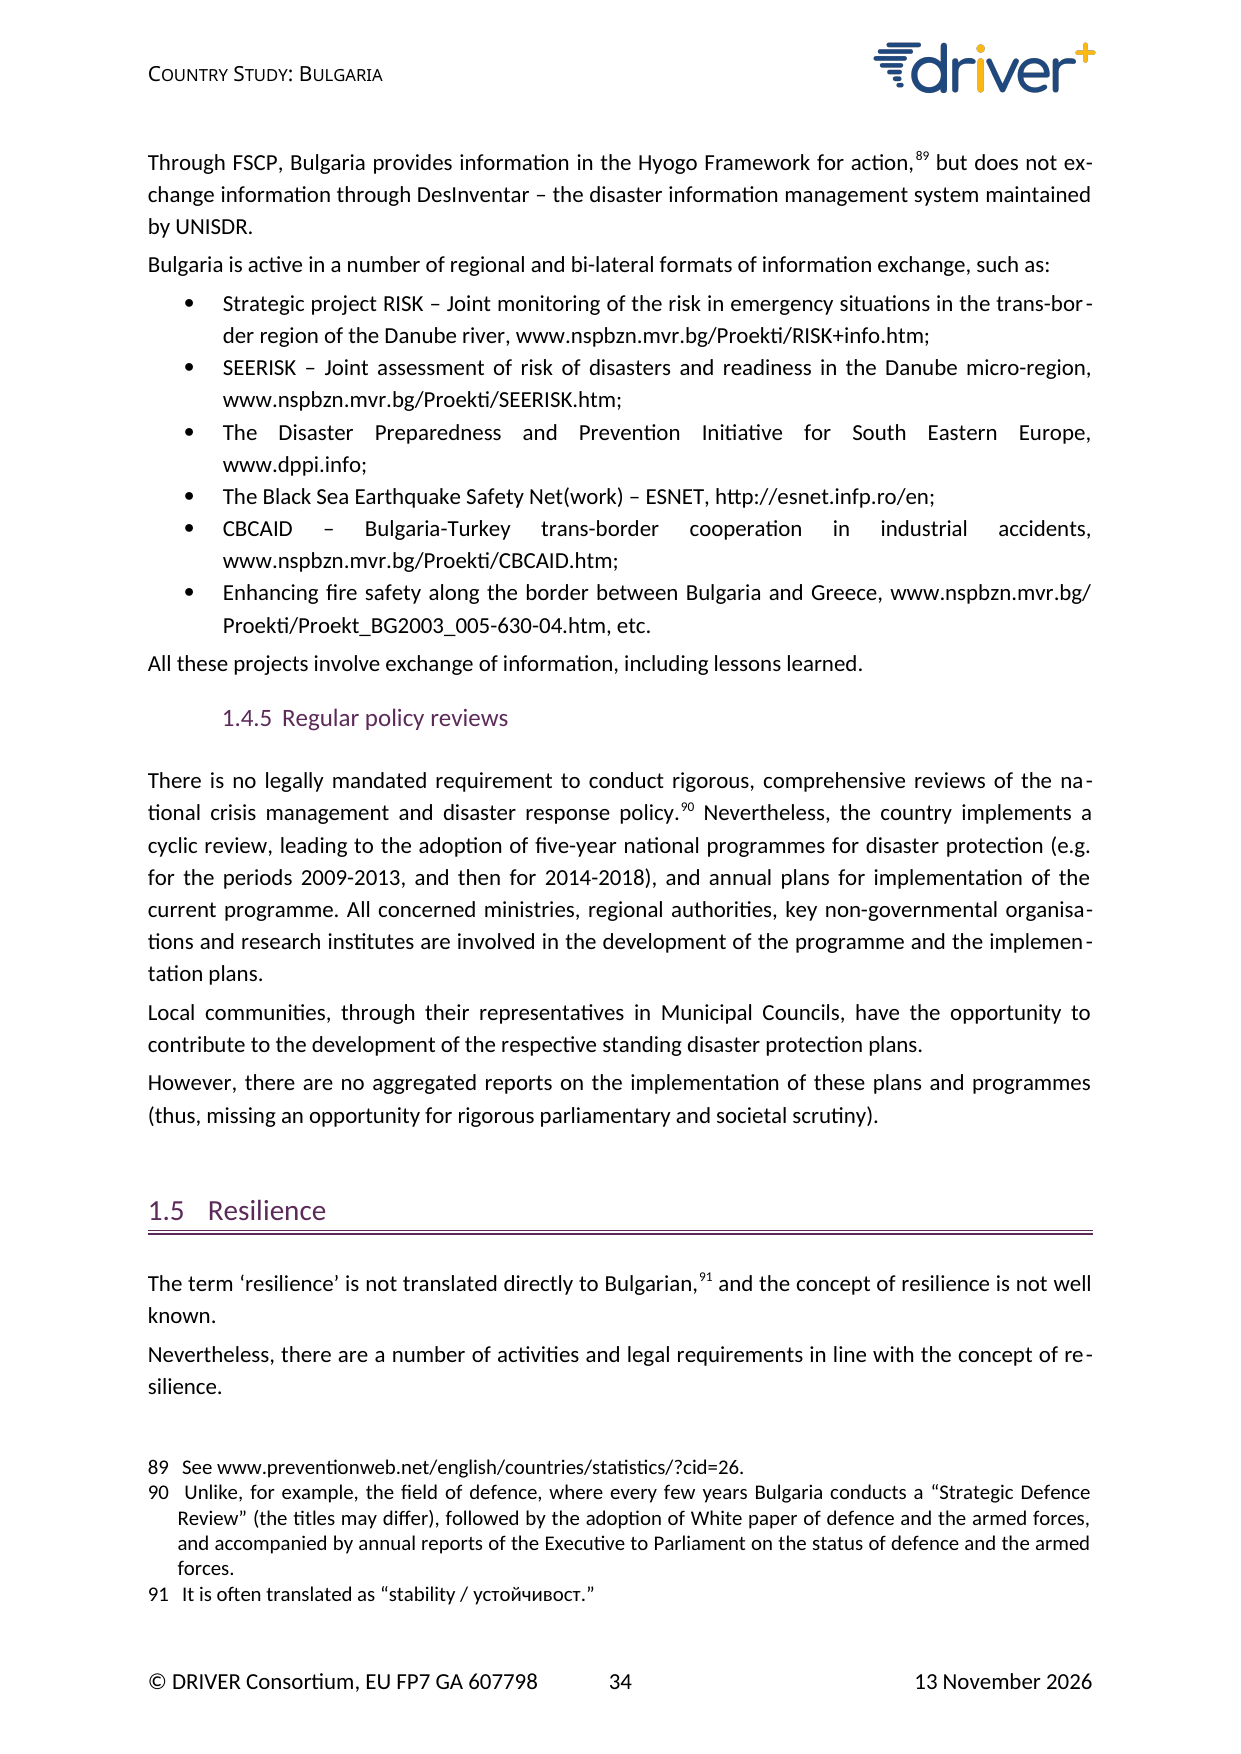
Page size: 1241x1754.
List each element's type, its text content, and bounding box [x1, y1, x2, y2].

text Bulgaria is active in a number of regional and bi-lateral formats of information exchange, such as: [148, 250, 1093, 278]
text The term ‘resilience’ is not translated directly to Bulgarian, and the concept of resilience is not well known. [148, 1269, 1093, 1329]
picture [864, 31, 1103, 102]
text Local communities, through their representatives in Municipal Councils, have the opportunity to contribute to the development of the respective standing disaster protection plans. [148, 998, 1093, 1058]
text However, there are no aggregated reports on the implementation of these plans and programmes (thus, missing an opportunity for rigorous parliamentary and societal scrutiny). [148, 1068, 1093, 1129]
text All these projects involve exchange of information, including lessons learned. [148, 649, 1093, 677]
text Nevertheless, there are a number of activities and legal requirements in line with the concept of resilience. [148, 1340, 1093, 1400]
subtitle Resilience [148, 1192, 1093, 1230]
list SEERISK – Joint assessment of risk of disasters and readiness in the Danube micro-region, www.nspbzn.mvr.bg/Proekti/SEERISK.htm; [185, 353, 1093, 413]
text Through FSCP, Bulgaria provides information in the Hyogo Framework for action, but does not exchange information through DesInventar – the disaster information management system maintained by UNISDR. [148, 148, 1093, 240]
text There is no legally mandated requirement to conduct rigorous, comprehensive reviews of the national crisis management and disaster response policy. Nevertheless, the country implements a cyclic review, leading to the adoption of five-year national programmes for disaster protection (e.g. for the periods 2009-2013, and then for 2014-2018), and annual plans for implementation of the current programme. All concerned ministries, regional authorities, key non-governmental organisations and research institutes are involved in the development of the programme and the implementation plans. [148, 766, 1093, 987]
list The Black Sea Earthquake Safety Net(work) – ESNET, http://esnet.infp.ro/en; [185, 482, 1093, 510]
list CBCAID – Bulgaria-Turkey trans-border cooperation in industrial accidents, www.nspbzn.mvr.bg/Proekti/CBCAID.htm; [185, 514, 1093, 574]
subtitle Regular policy reviews [222, 702, 1093, 733]
list The Disaster Preparedness and Prevention Initiative for South Eastern Europe, www.dppi.info; [185, 418, 1093, 478]
list Enhancing fire safety along the border between Bulgaria and Greece, www.nspbzn.mvr.bg/ Proekti/Proekt_BG2003_005-630-04.htm, etc. [185, 578, 1093, 639]
list Strategic project RISK – Joint monitoring of the risk in emergency situations in the trans-border region of the Danube river, www.nspbzn.mvr.bg/Proekti/RISK+info.htm; [185, 289, 1093, 349]
